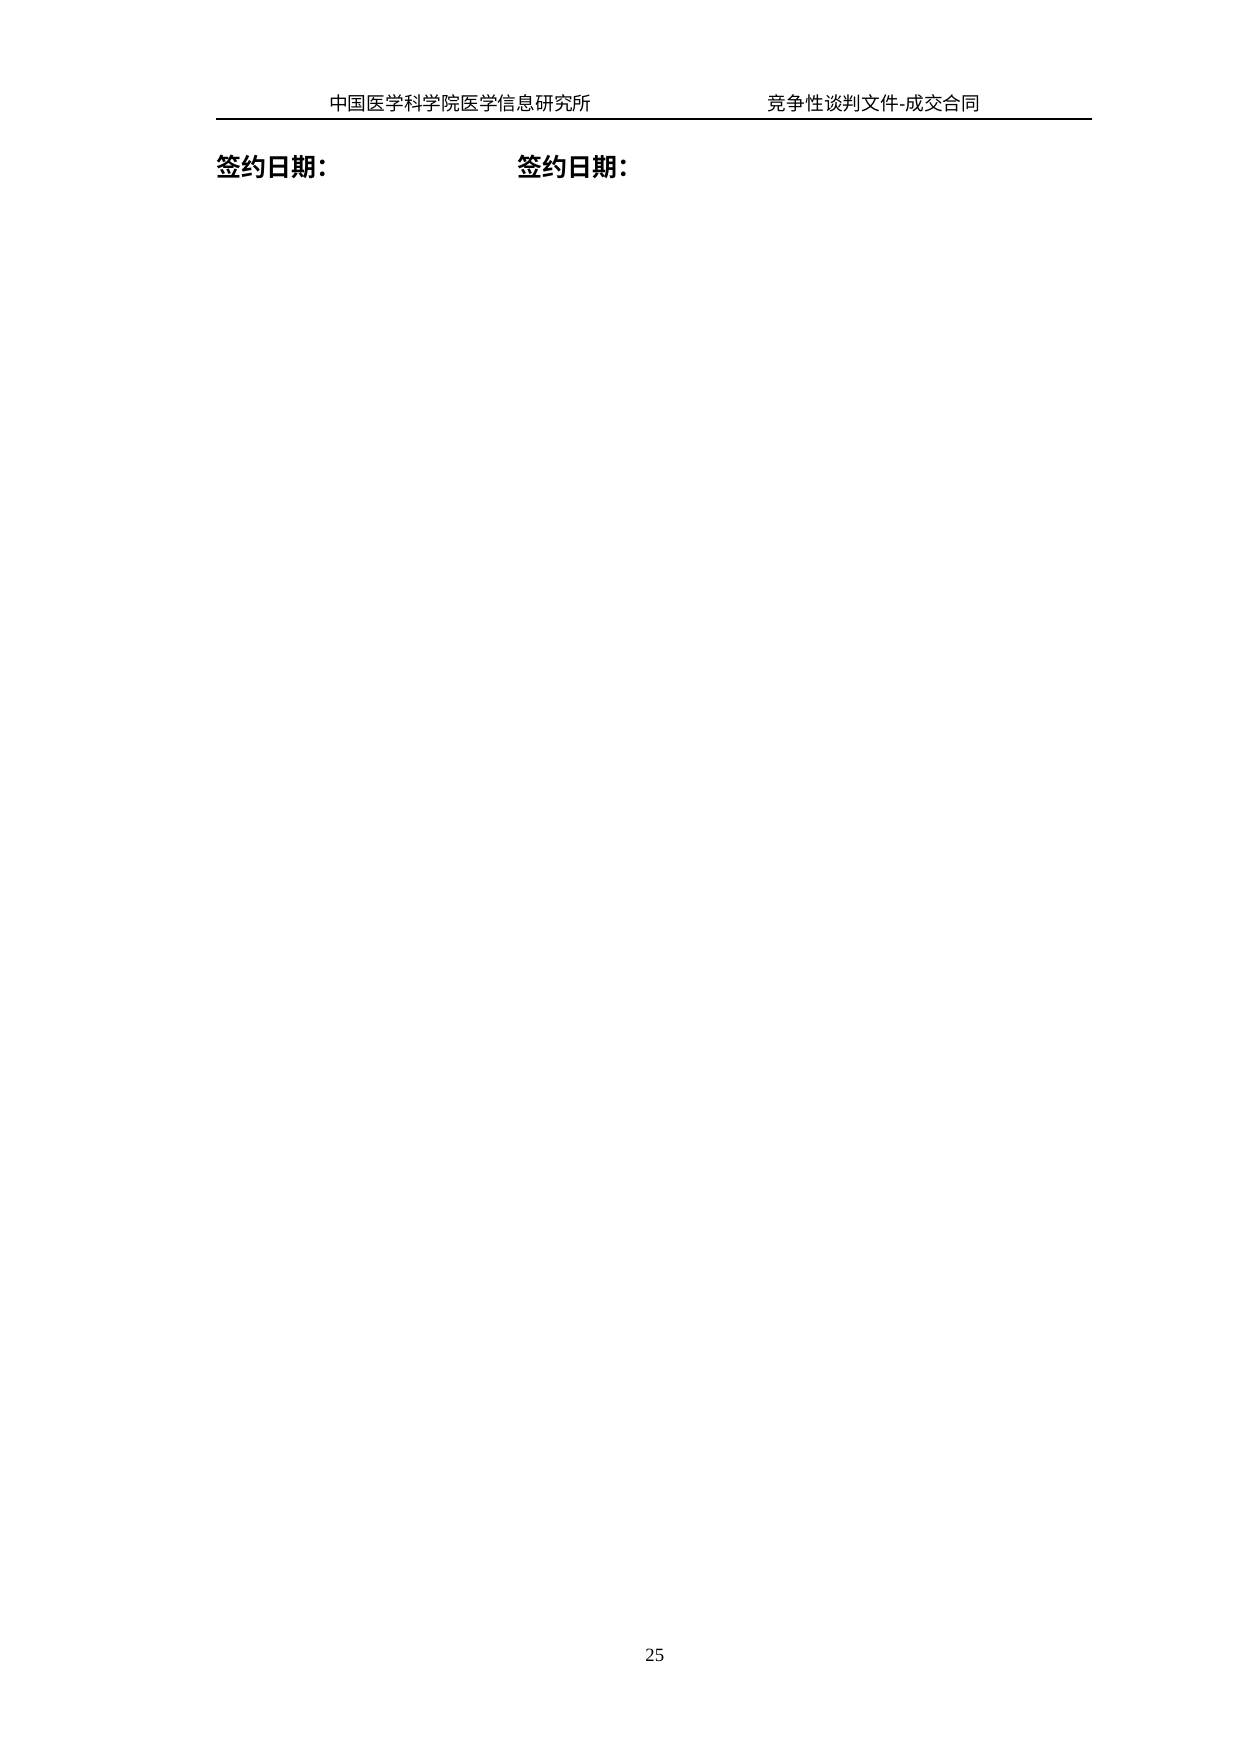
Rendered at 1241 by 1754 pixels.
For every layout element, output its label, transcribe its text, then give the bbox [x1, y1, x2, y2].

text 签约日期： 签约日期： [216, 148, 1134, 184]
